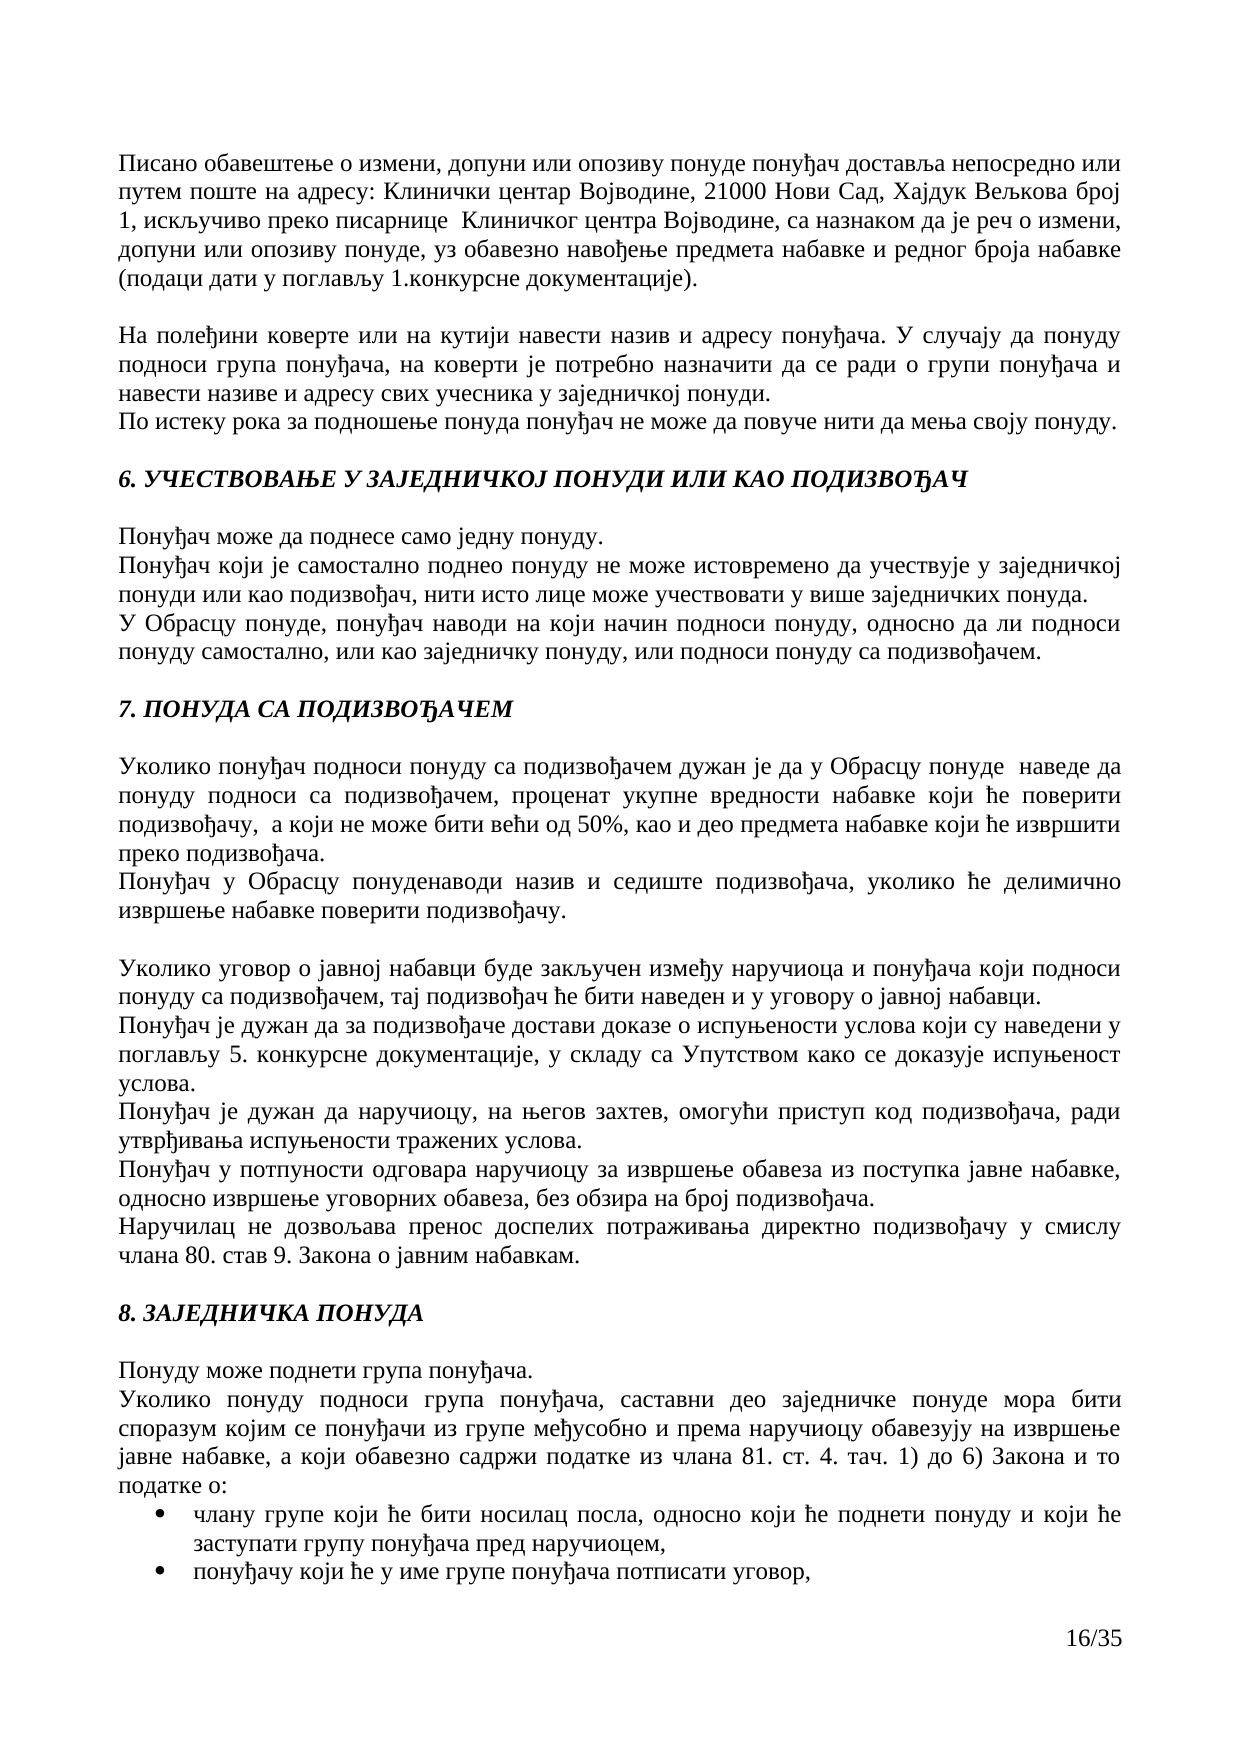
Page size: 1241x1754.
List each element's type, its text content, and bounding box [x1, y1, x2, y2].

text Понуђач је дужан да за подизвођаче достави доказе о испуњености услова који су наведени у поглављу 5. конкурсне документације, у складу са Упутством како се доказује испуњеност услова. [118, 1010, 1122, 1096]
text Понуђач у Обрасцу понуденаводи назив и седиште подизвођача, уколико ће делимично извршење набавке поверити подизвођачу. [118, 866, 1122, 924]
text По истеку рока за подношење понуда понуђач не може да повуче нити да мења своју понуду. [118, 406, 1122, 435]
text Понуђач који је самостално поднео понуду не може истовремено да учествује у заједничкој понуди или као подизвођач, нити исто лице може учествовати у више заједничких понуда. [118, 550, 1122, 608]
text У Обрасцу понуде, понуђач наводи на који начин подноси понуду, односно да ли подноси понуду самостално, или као заједничку понуду, или подноси понуду са подизвођачем. [118, 608, 1122, 665]
text 6. УЧЕСТВОВАЊЕ У ЗАЈЕДНИЧКОЈ ПОНУДИ ИЛИ КАО ПОДИЗВОЂАЧ [118, 464, 1122, 493]
text Понуђач може да поднесе само једну понуду. [118, 521, 1122, 550]
text Уколико понуђач подноси понуду са подизвођачем дужан је да у Обрасцу понуде наведе да понуду подноси са подизвођачем, проценат укупне вредности набавке који ће поверити подизвођачу, а који не може бити већи од 50%, као и део предмета набавке који ће извршити преко подизвођача. [118, 751, 1122, 866]
list члану групе који ће бити носилац посла, односно који ће поднети понуду и који ће заступати групу понуђача пред наручиоцем, [156, 1499, 1122, 1556]
list понуђачу који ће у име групе понуђача потписати уговор, [156, 1556, 1122, 1585]
text На полеђини коверте или на кутији навести назив и адресу понуђача. У случају да понуду подноси група понуђача, на коверти је потребно назначити да се ради о групи понуђача и навести називе и адресу свих учесника у заједничкој понуди. [118, 320, 1122, 406]
text Понуђач је дужан да наручиоцу, на његов захтев, омогући приступ код подизвођача, ради утврђивања испуњености тражених услова. [118, 1096, 1122, 1154]
text 8. ЗАЈЕДНИЧКА ПОНУДА [118, 1298, 1122, 1326]
text Писано обавештење о измени, допуни или опозиву понуде понуђач доставља непосредно или путем поште на адресу: Клинички центар Војводине, 21000 Нови Сад, Хајдук Вељкова број 1, искључиво преко писарнице Клиничког центра Војводине, са назнаком да је реч о измени, допуни или опозиву понуде, уз обавезно навођење предмета набавке и редног броја набавке (подаци дати у поглављу 1.конкурсне документације). [118, 148, 1122, 291]
text Понуду може поднети група понуђача. [118, 1355, 1122, 1384]
text 7. ПОНУДА СА ПОДИЗВОЂАЧЕМ [118, 694, 1122, 723]
text Уколико уговор о јавној набавци буде закључен између наручиоца и понуђача који подноси понуду са подизвођачем, тај подизвођач ће бити наведен и у уговору о јавној набавци. [118, 953, 1122, 1010]
text Уколико понуду подноси група понуђача, саставни део заједничке понуде мора бити споразум којим се понуђачи из групе међусобно и према наручиоцу обавезују на извршење јавне набавке, а који обавезно садржи податке из члана 81. ст. 4. тач. 1) до 6) Закона и то податке о: [118, 1384, 1122, 1499]
text Наручилац не дозвољава пренос доспелих потраживања директно подизвођачу у смислу члана 80. став 9. Закона о јавним набавкам. [118, 1211, 1122, 1269]
text Понуђач у потпуности одговара наручиоцу за извршење обавеза из поступка јавне набавке, односно извршење уговорних обавеза, без обзира на број подизвођача. [118, 1154, 1122, 1211]
